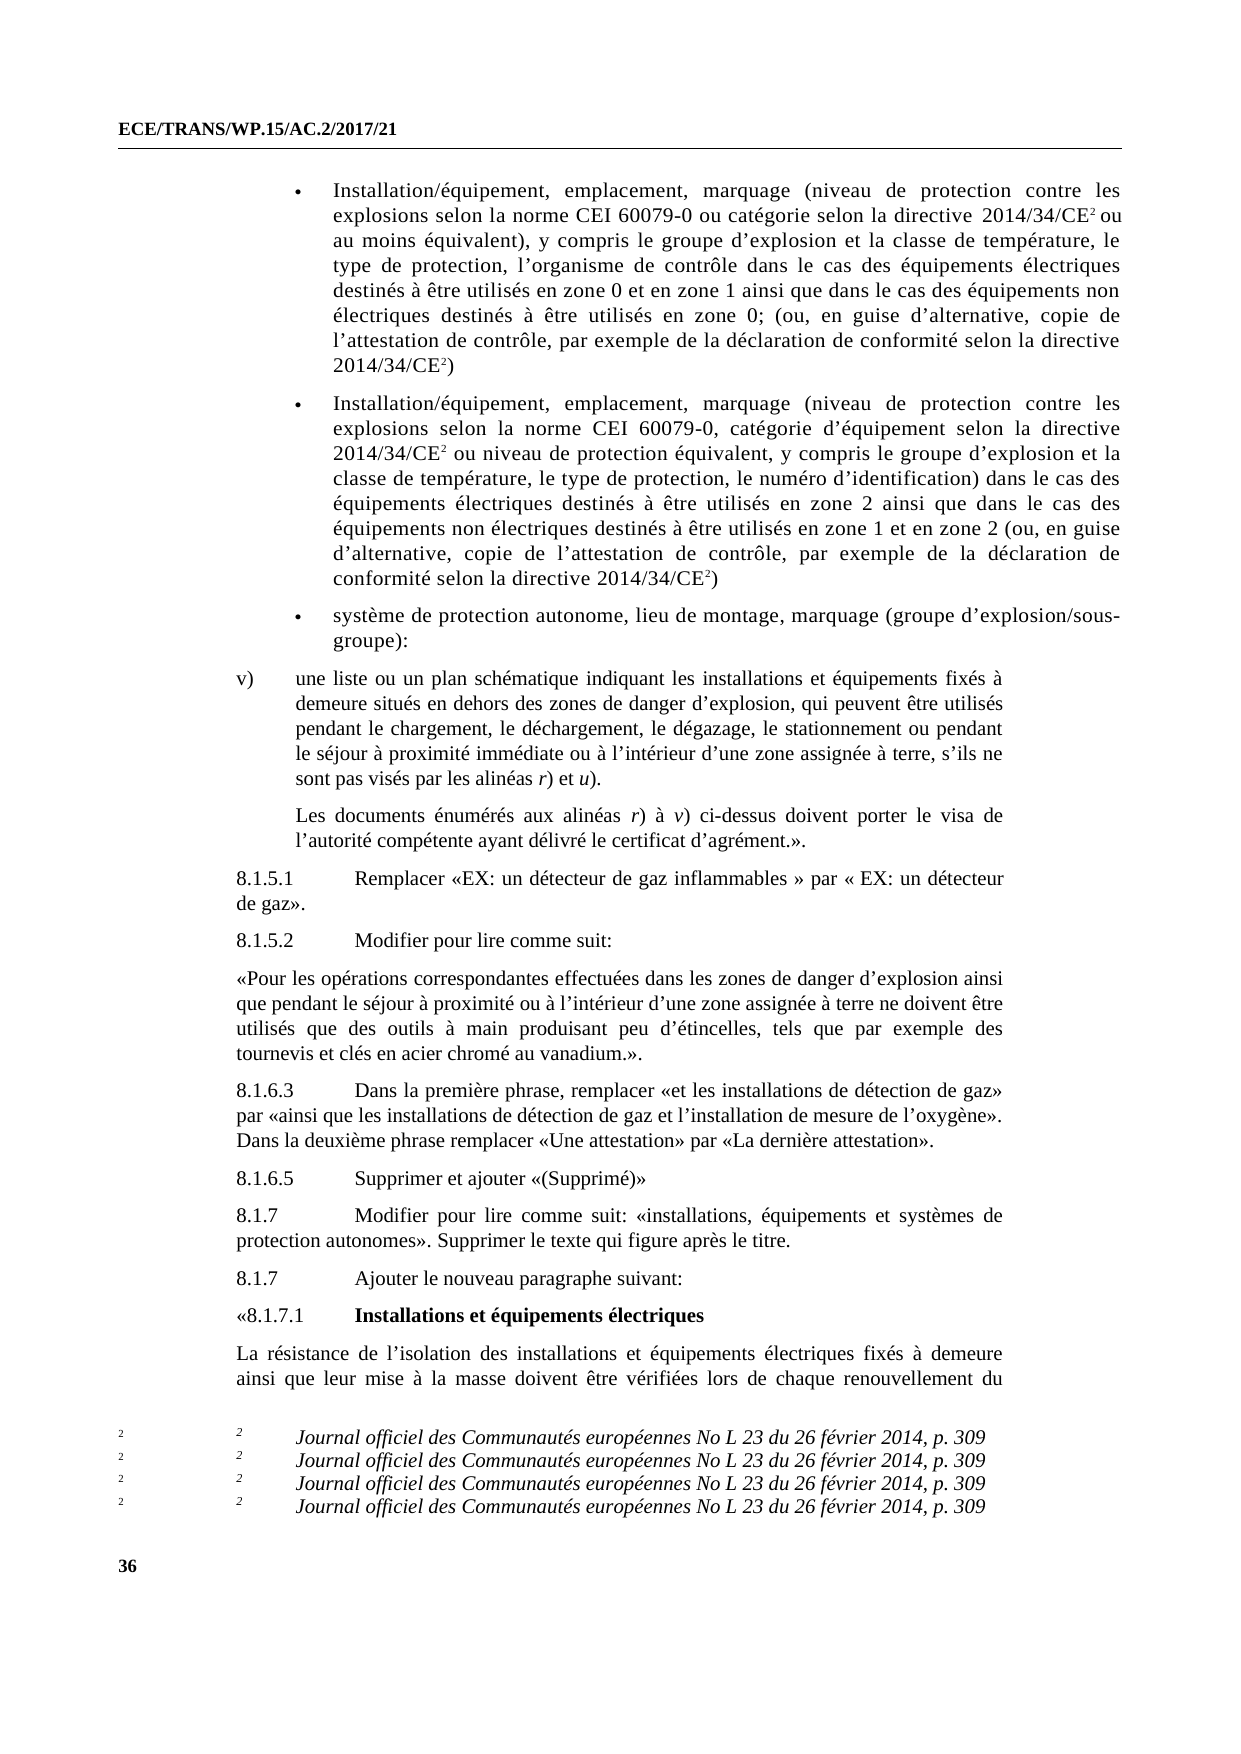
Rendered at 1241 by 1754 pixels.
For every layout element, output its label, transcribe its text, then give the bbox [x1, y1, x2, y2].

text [236, 1340, 1004, 1390]
text 8.1.5.2 Modifier pour lire comme suit: [236, 927, 1004, 952]
text «Pour les opérations correspondantes effectuées dans les zones de danger d’explosion ainsi que pendant le séjour à proximité ou à l’intérieur d’une zone assignée à terre ne doivent être utilisés que des outils à main produisant peu d’étincelles, tels que par exemple des tournevis et clés en acier chromé au vanadium.». [236, 965, 1004, 1065]
text Les documents énumérés aux alinéas r) à v) ci-dessus doivent porter le visa de l’autorité compétente ayant délivré le certificat d’agrément.». [295, 802, 1004, 852]
text v) une liste ou un plan schématique indiquant les installations et équipements fixés à demeure situés en dehors des zones de danger d’explosion, qui peuvent être utilisés pendant le chargement, le déchargement, le dégazage, le stationnement ou pendant le séjour à proximité immédiate ou à l’intérieur d’une zone assignée à terre, s’ils ne sont pas visés par les alinéas r) et u). [236, 665, 1004, 790]
text 8.1.5.1 Remplacer «EX: un détecteur de gaz inflammables » par « EX: un détecteur de gaz». [236, 865, 1004, 915]
text 8.1.6.5 Supprimer et ajouter «(Supprimé)» [236, 1165, 1004, 1190]
text «8.1.7.1 Installations et équipements électriques [236, 1302, 1004, 1327]
text système de protection autonome, lieu de montage, marquage (groupe d’explosion/sous-groupe): [295, 602, 1122, 652]
text Installation/équipement, emplacement, marquage (niveau de protection contre les explosions selon la norme CEI 60079-0 ou catégorie selon la directive 2014/34/CE2 ou au moins équivalent), y compris le groupe d’explosion et la classe de température, le type de protection, l’organisme de contrôle dans le cas des équipements électriques destinés à être utilisés en zone 0 et en zone 1 ainsi que dans le cas des équipements non électriques destinés à être utilisés en zone 0; (ou, en guise d’alternative, copie de l’attestation de contrôle, par exemple de la déclaration de conformité selon la directive 2014/34/CE2) [295, 177, 1122, 377]
text Installation/équipement, emplacement, marquage (niveau de protection contre les explosions selon la norme CEI 60079-0, catégorie d’équipement selon la directive 2014/34/CE2 ou niveau de protection équivalent, y compris le groupe d’explosion et la classe de température, le type de protection, le numéro d’identification) dans le cas des équipements électriques destinés à être utilisés en zone 2 ainsi que dans le cas des équipements non électriques destinés à être utilisés en zone 1 et en zone 2 (ou, en guise d’alternative, copie de l’attestation de contrôle, par exemple de la déclaration de conformité selon la directive 2014/34/CE2) [295, 390, 1122, 590]
text 8.1.7 Ajouter le nouveau paragraphe suivant: [236, 1265, 1004, 1290]
text 8.1.6.3 Dans la première phrase, remplacer «et les installations de détection de gaz» par «ainsi que les installations de détection de gaz et l’installation de mesure de l’oxygène». Dans la deuxième phrase remplacer «Une attestation» par «La dernière attestation». [236, 1077, 1004, 1152]
text 8.1.7 Modifier pour lire comme suit: «installations, équipements et systèmes de protection autonomes». Supprimer le texte qui figure après le titre. [236, 1202, 1004, 1252]
